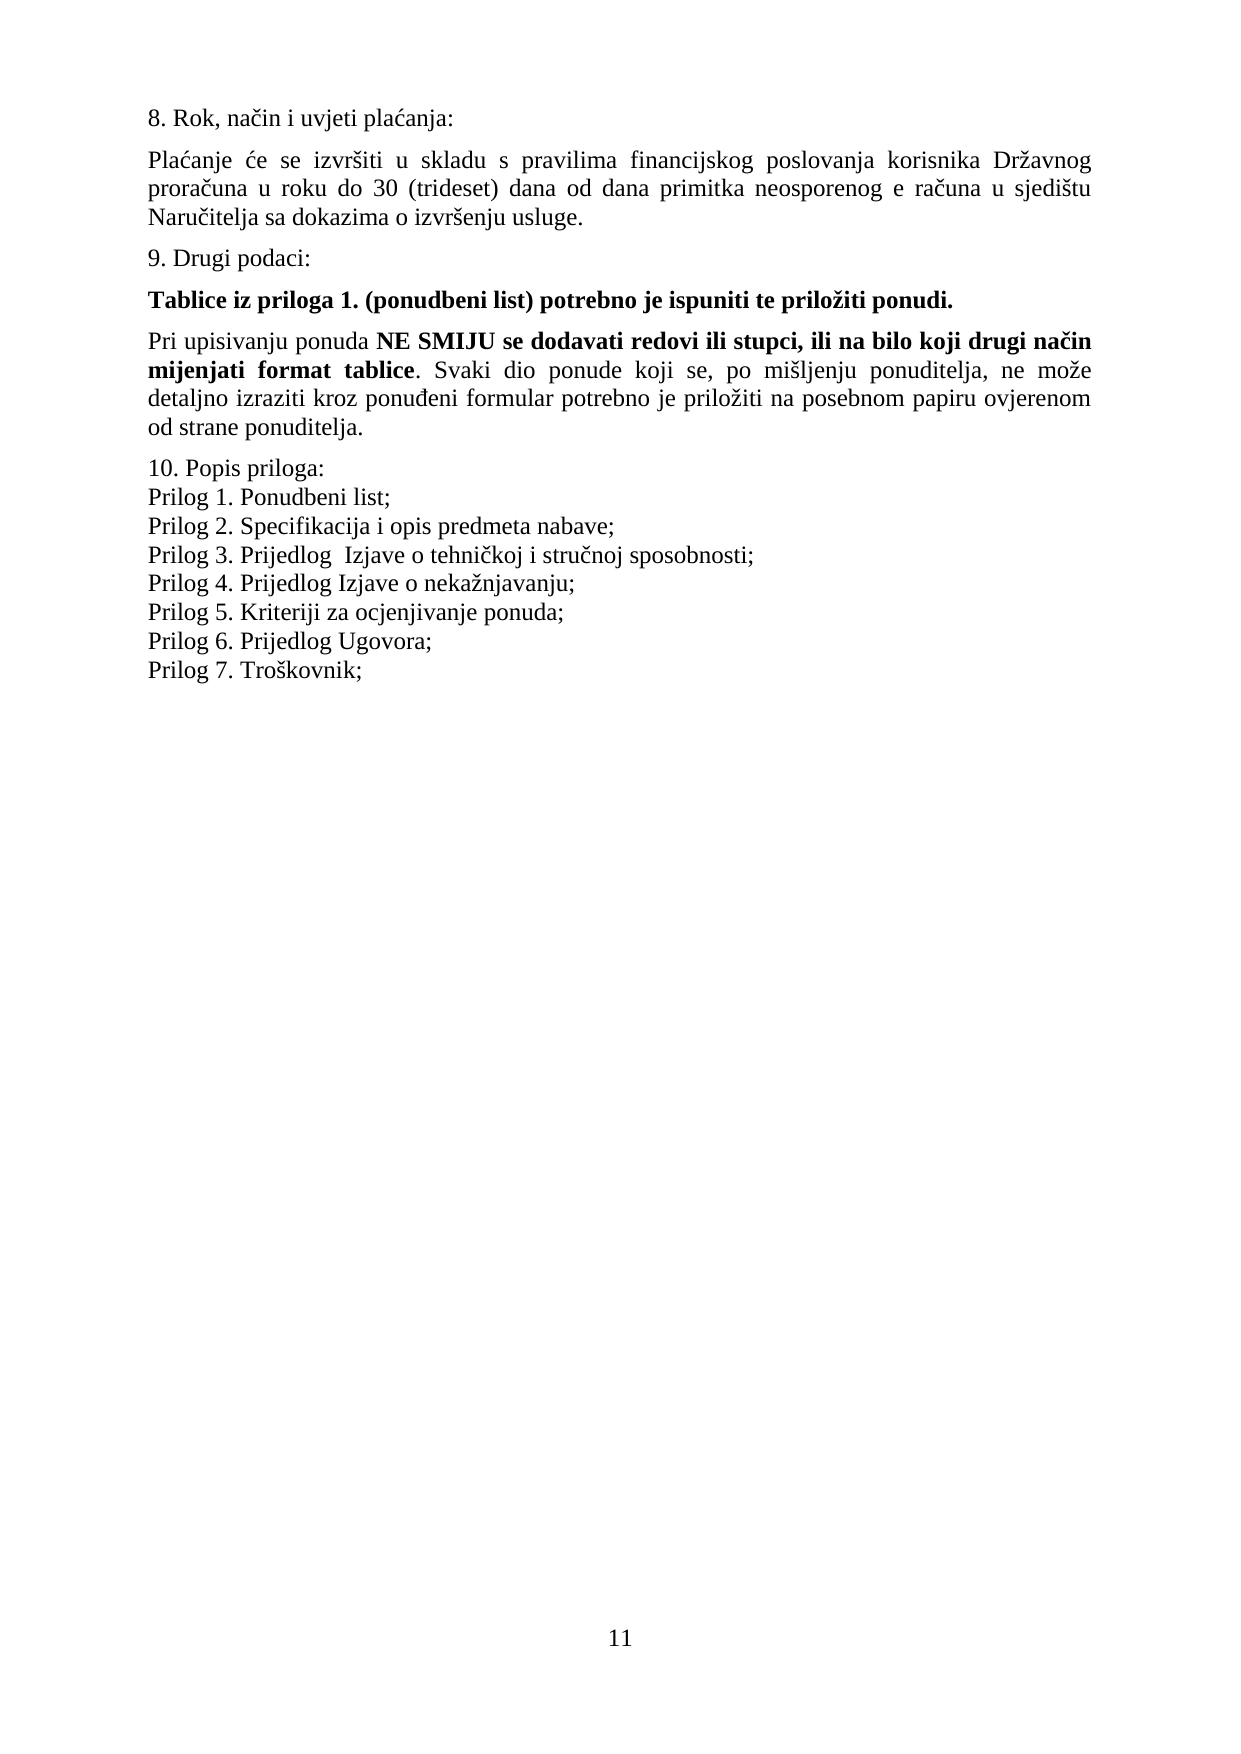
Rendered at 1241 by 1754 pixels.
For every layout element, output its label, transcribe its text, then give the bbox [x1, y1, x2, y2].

text Prilog 4. Prijedlog Izjave o nekažnjavanju; [148, 568, 1092, 597]
text Prilog 1. Ponudbeni list; [148, 482, 1092, 511]
text Pri upisivanju ponuda NE SMIJU se dodavati redovi ili stupci, ili na bilo koji drugi način mijenjati format tablice. Svaki dio ponude koji se, po mišljenju ponuditelja, ne može detaljno izraziti kroz ponuđeni formular potrebno je priložiti na posebnom papiru ovjerenom od strane ponuditelja. [148, 326, 1092, 441]
text Tablice iz priloga 1. (ponudbeni list) potrebno je ispuniti te priložiti ponudi. [148, 285, 1092, 313]
text 10. Popis priloga: [148, 453, 1092, 482]
text Prilog 2. Specifikacija i opis predmeta nabave; [148, 511, 1092, 540]
text Prilog 5. Kriteriji za ocjenjivanje ponuda; [148, 597, 1092, 626]
text Plaćanje će se izvršiti u skladu s pravilima financijskog poslovanja korisnika Državnog proračuna u roku do 30 (trideset) dana od dana primitka neosporenog e računa u sjedištu Naručitelja sa dokazima o izvršenju usluge. [148, 145, 1092, 231]
text 9. Drugi podaci: [148, 243, 1092, 272]
text Prilog 3. Prijedlog Izjave o tehničkoj i stručnoj sposobnosti; [148, 540, 1092, 568]
text Prilog 7. Troškovnik; [148, 655, 1092, 683]
text Prilog 6. Prijedlog Ugovora; [148, 626, 1092, 655]
text 8. Rok, način i uvjeti plaćanja: [148, 103, 1092, 132]
